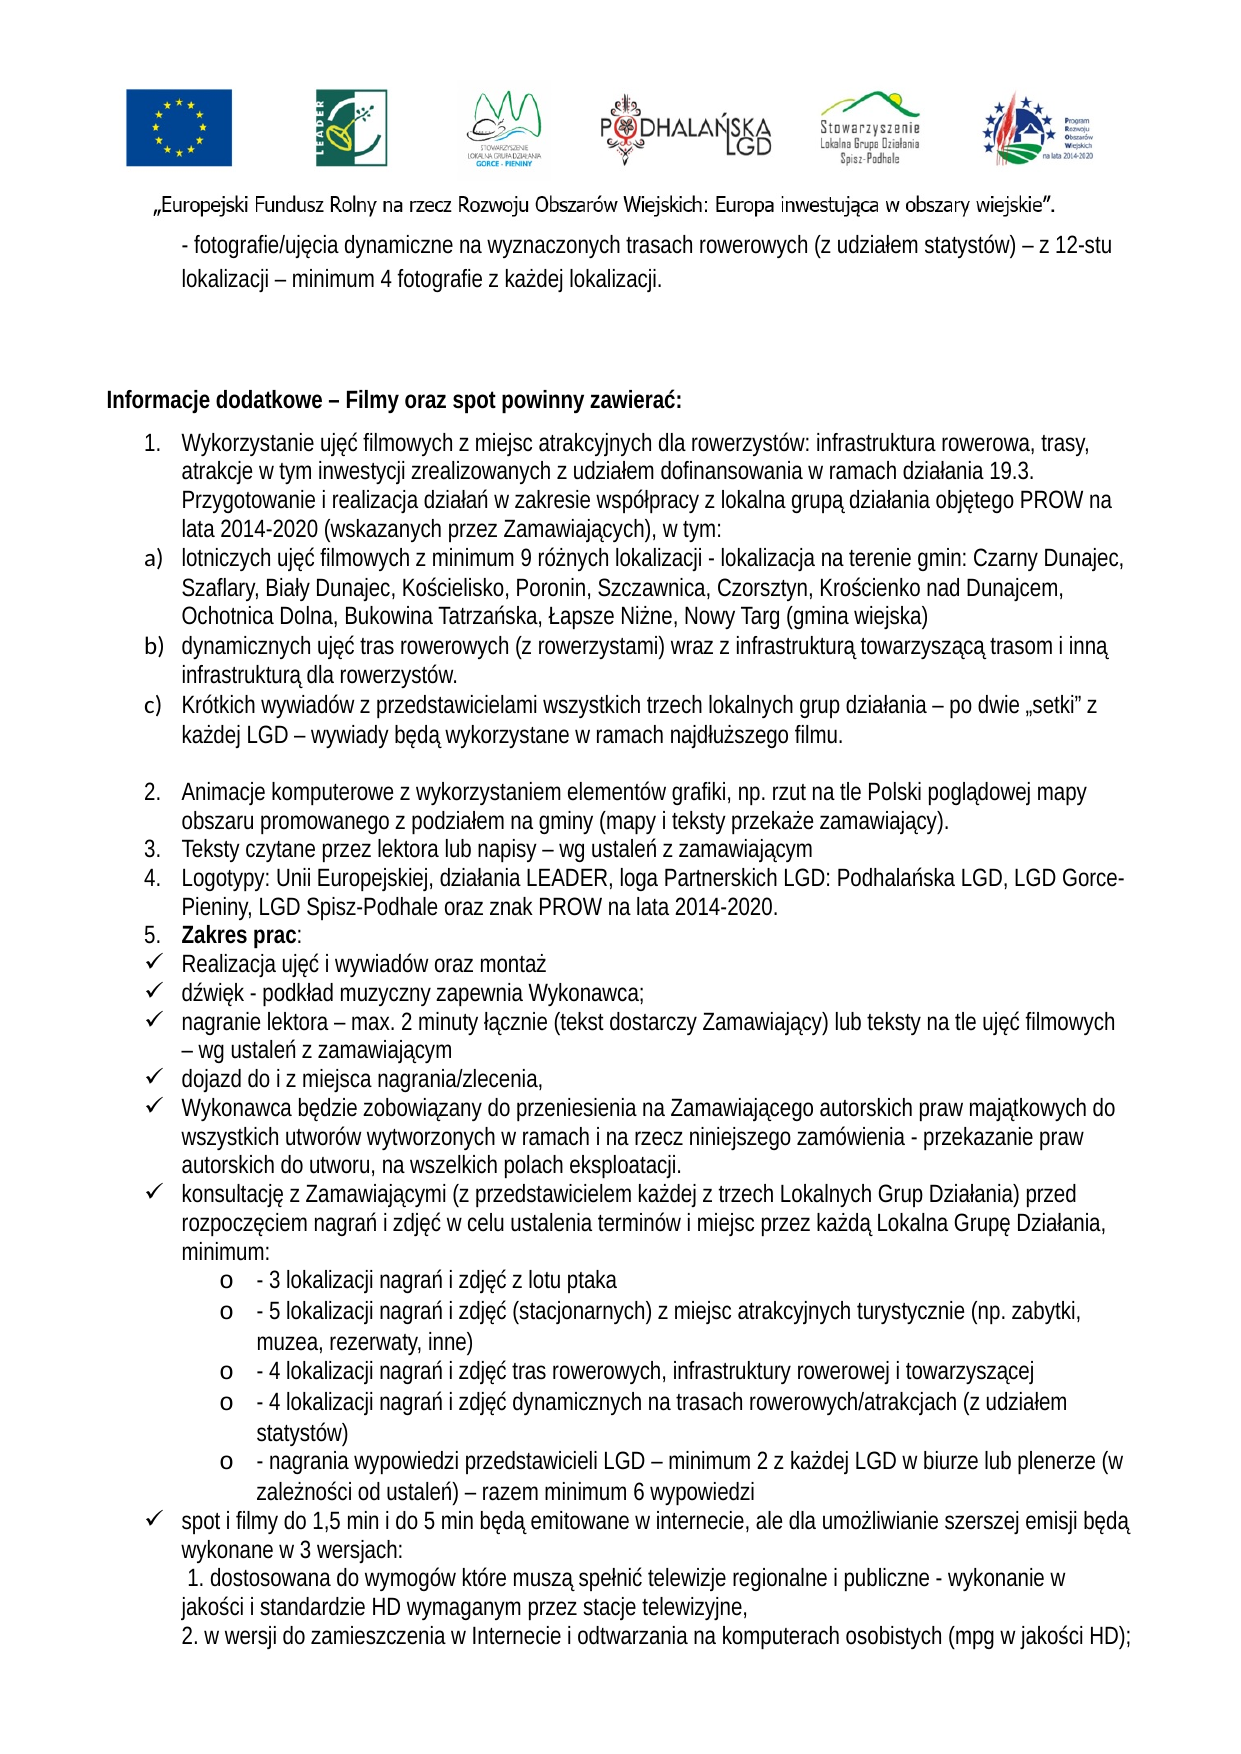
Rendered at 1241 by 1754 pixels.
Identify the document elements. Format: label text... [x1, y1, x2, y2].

list - 4 lokalizacji nagrań i zdjęć tras rowerowych, infrastruktury rowerowej i towarzyszącej [219, 1356, 1134, 1387]
list Krótkich wywiadów z przedstawicielami wszystkich trzech lokalnych grup działania – po dwie „setki” z każdej LGD – wywiady będą wykorzystane w ramach najdłuższego filmu. [144, 689, 1134, 748]
list Realizacja ujęć i wywiadów oraz montaż [144, 949, 1134, 978]
list konsultację z Zamawiającymi (z przedstawicielem każdej z trzech Lokalnych Grup Działania) przed rozpoczęciem nagrań i zdjęć w celu ustalenia terminów i miejsc przez każdą Lokalna Grupę Działania, minimum: [144, 1179, 1134, 1265]
list nagranie lektora – max. 2 minuty łącznie (tekst dostarczy Zamawiający) lub teksty na tle ujęć filmowych – wg ustaleń z zamawiającym [144, 1007, 1134, 1064]
list lotniczych ujęć filmowych z minimum 9 różnych lokalizacji - lokalizacja na terenie gmin: Czarny Dunajec, Szaflary, Biały Dunajec, Kościelisko, Poronin, Szczawnica, Czorsztyn, Krościenko nad Dunajcem, Ochotnica Dolna, Bukowina Tatrzańska, Łapsze Niżne, Nowy Targ (gmina wiejska) [144, 542, 1134, 630]
list Wykorzystanie ujęć filmowych z miejsc atrakcyjnych dla rowerzystów: infrastruktura rowerowa, trasy, atrakcje w tym inwestycji zrealizowanych z udziałem dofinansowania w ramach działania 19.3. Przygotowanie i realizacja działań w zakresie współpracy z lokalna grupą działania objętego PROW na lata 2014-2020 (wskazanych przez Zamawiających), w tym: [144, 428, 1134, 542]
text - fotografie/ujęcia dynamiczne na wyznaczonych trasach rowerowych (z udziałem statystów) – z 12-stu lokalizacji – minimum 4 fotografie z każdej lokalizacji. [181, 230, 1134, 293]
list Teksty czytane przez lektora lub napisy – wg ustaleń z zamawiającym [144, 834, 1134, 863]
list - 4 lokalizacji nagrań i zdjęć dynamicznych na trasach rowerowych/atrakcjach (z udziałem statystów) [219, 1387, 1134, 1446]
list Wykonawca będzie zobowiązany do przeniesienia na Zamawiającego autorskich praw majątkowych do wszystkich utworów wytworzonych w ramach i na rzecz niniejszego zamówienia - przekazanie praw autorskich do utworu, na wszelkich polach eksploatacji. [144, 1093, 1134, 1179]
picture [106, 73, 1115, 231]
list Zakres prac: [144, 920, 1134, 949]
list 2. w wersji do zamieszczenia w Internecie i odtwarzania na komputerach osobistych (mpg w jakości HD); [181, 1621, 1134, 1649]
list dynamicznych ujęć tras rowerowych (z rowerzystami) wraz z infrastrukturą towarzyszącą trasom i inną infrastrukturą dla rowerzystów. [144, 630, 1134, 689]
list - 5 lokalizacji nagrań i zdjęć (stacjonarnych) z miejsc atrakcyjnych turystycznie (np. zabytki, muzea, rezerwaty, inne) [219, 1296, 1134, 1356]
list dojazd do i z miejsca nagrania/zlecenia, [144, 1064, 1134, 1093]
list - 3 lokalizacji nagrań i zdjęć z lotu ptaka [219, 1265, 1134, 1296]
list Logotypy: Unii Europejskiej, działania LEADER, loga Partnerskich LGD: Podhalańska LGD, LGD Gorce-Pieniny, LGD Spisz-Podhale oraz znak PROW na lata 2014-2020. [144, 863, 1134, 920]
list spot i filmy do 1,5 min i do 5 min będą emitowane w internecie, ale dla umożliwianie szerszej emisji będą wykonane w 3 wersjach: 1. dostosowana do wymogów które muszą spełnić telewizje regionalne i publiczne - wykonanie w jakości i standardzie HD wymaganym przez stacje telewizyjne, [144, 1506, 1134, 1621]
list Animacje komputerowe z wykorzystaniem elementów grafiki, np. rzut na tle Polski poglądowej mapy obszaru promowanego z podziałem na gminy (mapy i teksty przekaże zamawiający). [144, 777, 1134, 834]
list dźwięk - podkład muzyczny zapewnia Wykonawca; [144, 978, 1134, 1007]
list - nagrania wypowiedzi przedstawicieli LGD – minimum 2 z każdej LGD w biurze lub plenerze (w zależności od ustaleń) – razem minimum 6 wypowiedzi [219, 1446, 1134, 1506]
text Informacje dodatkowe – Filmy oraz spot powinny zawierać: [106, 385, 1134, 413]
